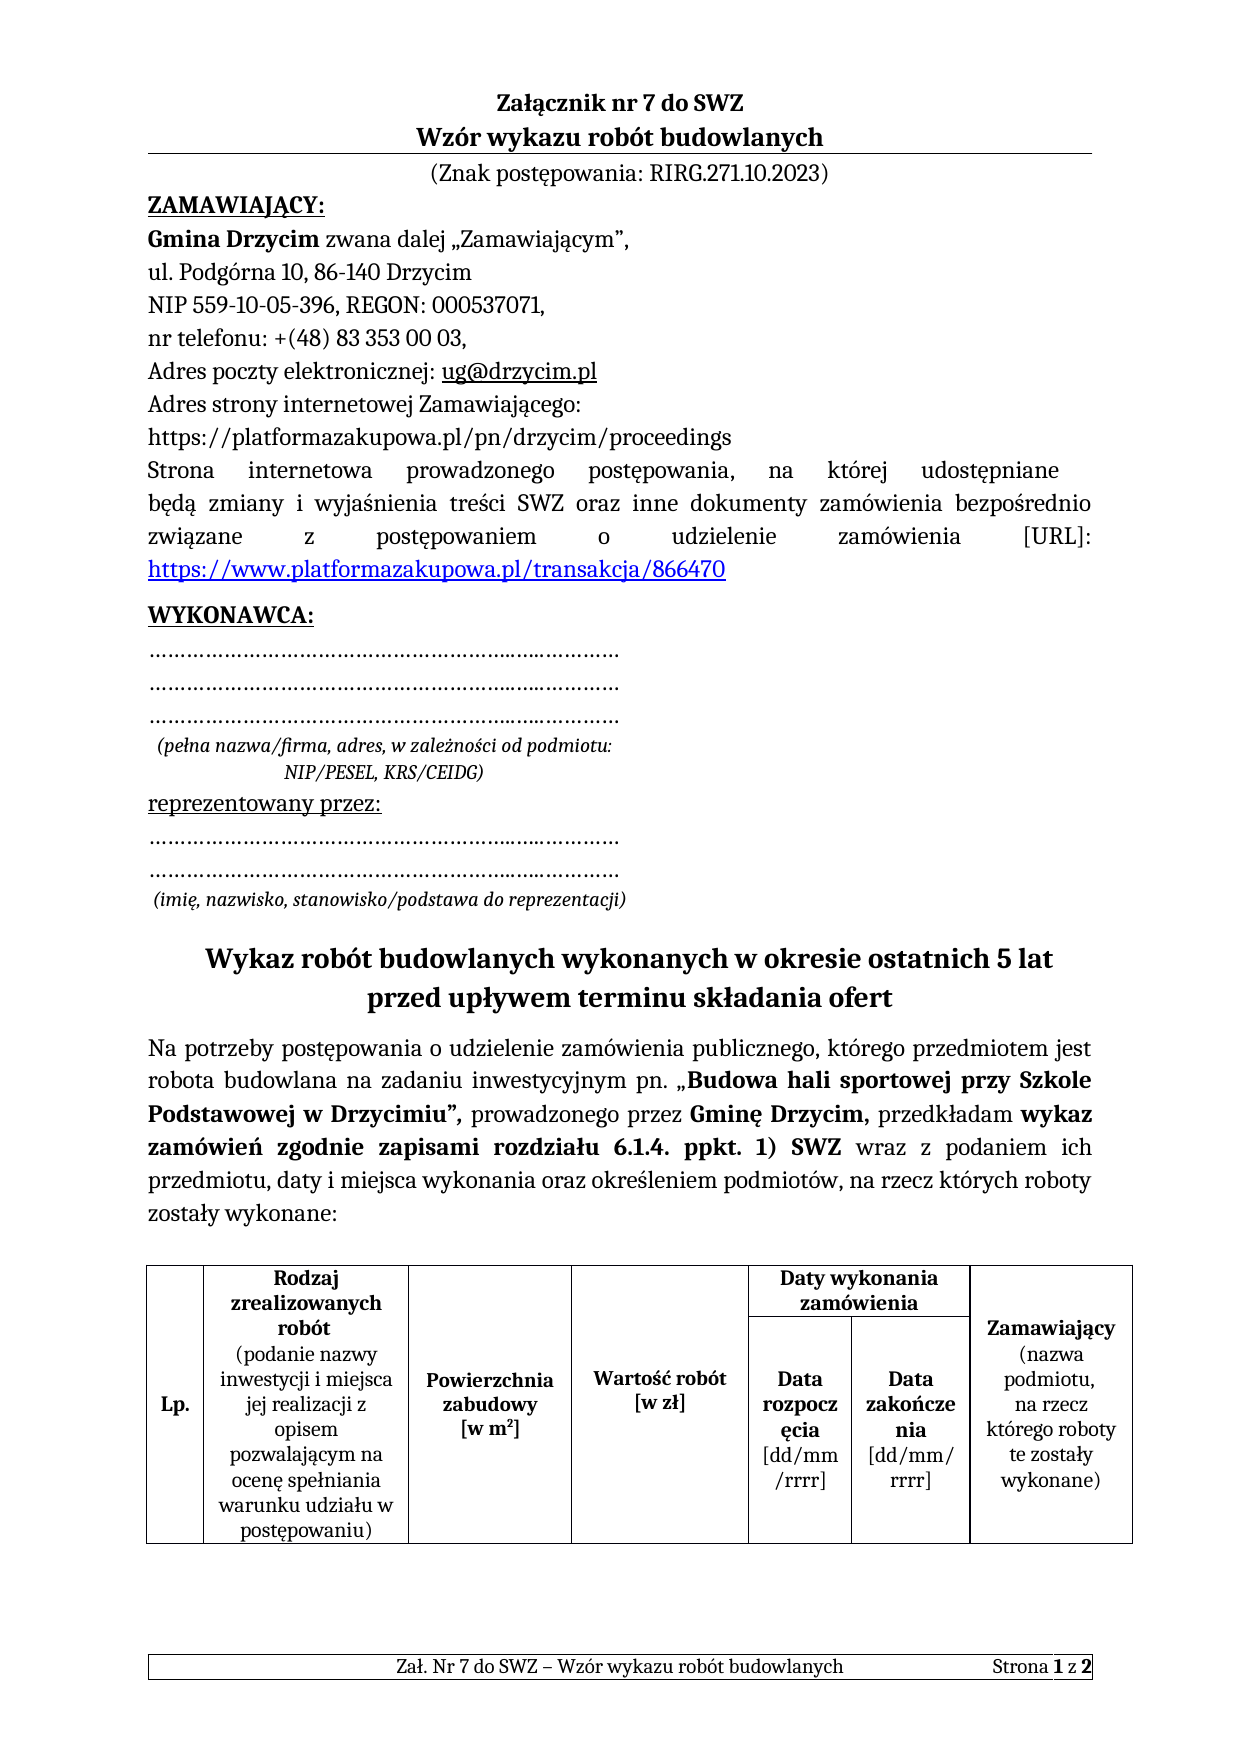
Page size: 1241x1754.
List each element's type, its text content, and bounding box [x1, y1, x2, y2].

table_header Rodzaj zrealizowanych robót (podanie nazwy inwestycji i miejsca jej realizacji z opisem pozwalającym na ocenę spełniania warunku udziału w postępowaniu) [204, 1266, 408, 1543]
text Adres poczty elektronicznej: ug@drzycim.pl [148, 357, 1092, 385]
text Wykaz robót budowlanych wykonanych w okresie ostatnich 5 lat przed upływem terminu składania ofert [166, 943, 1092, 1015]
text …………………………………………………..…..………… [148, 667, 650, 696]
text (pełna nazwa/firma, adres, w zależności od podmiotu: NIP/PESEL, KRS/CEIDG) [148, 733, 621, 785]
table_cell Data zakończenia [dd/mm/rrrr] [852, 1317, 969, 1543]
text …………………………………………………..…..………… [148, 854, 650, 883]
table_cell Data rozpoczęcia [dd/mm/rrrr] [749, 1317, 851, 1543]
text (Znak postępowania: RIRG.271.10.2023) [166, 158, 1092, 187]
text Załącznik nr 7 do SWZ [148, 89, 1092, 117]
text WYKONAWCA: [148, 601, 1092, 630]
text …………………………………………………..…..………… [148, 701, 650, 729]
text Gmina Drzycim zwana dalej „Zamawiającym”, [148, 224, 1092, 253]
table_header Lp. [147, 1266, 203, 1543]
text …………………………………………………..…..………… [148, 822, 650, 850]
text nr telefonu: +(48) 83 353 00 03, [148, 323, 1092, 352]
table_header Wartość robót [w zł] [572, 1266, 748, 1543]
text reprezentowany przez: [148, 788, 1092, 817]
text ZAMAWIAJĄCY: [148, 191, 1092, 220]
text Wzór wykazu robót budowlanych [148, 122, 1092, 153]
text ul. Podgórna 10, 86-140 Drzycim [148, 257, 1092, 286]
text Adres strony internetowej Zamawiającego: https://platformazakupowa.pl/pn/drzycim/proceedings [148, 389, 1092, 451]
text NIP 559-10-05-396, REGON: 000537071, [148, 291, 1092, 319]
table_header Daty wykonania zamówienia [749, 1266, 969, 1316]
text Na potrzeby postępowania o udzielenie zamówienia publicznego, którego przedmiotem jest robota budowlana na zadaniu inwestycyjnym pn. „Budowa hali sportowej przy Szkole Podstawowej w Drzycimiu”, prowadzonego przez Gminę Drzycim, przedkładam wykaz zamówień zgodnie zapisami rozdziału 6.1.4. ppkt. 1) SWZ wraz z podaniem ich przedmiotu, daty i miejsca wykonania oraz określeniem podmiotów, na rzecz których roboty zostały wykonane: [148, 1033, 1092, 1227]
text Strona internetowa prowadzonego postępowania, na której udostępniane będą zmiany i wyjaśnienia treści SWZ oraz inne dokumenty zamówienia bezpośrednio związane z postępowaniem o udzielenie zamówienia [URL]: https://www.platformazakupowa.pl/transakcja/866470 [148, 456, 1092, 583]
text (imię, nazwisko, stanowisko/podstawa do reprezentacji) [148, 888, 1092, 912]
table_header Powierzchnia zabudowy [w m2] [409, 1266, 571, 1543]
table_header Zamawiający (nazwa podmiotu, na rzecz którego roboty te zostały wykonane) [971, 1266, 1132, 1543]
text …………………………………………………..…..………… [148, 634, 650, 663]
